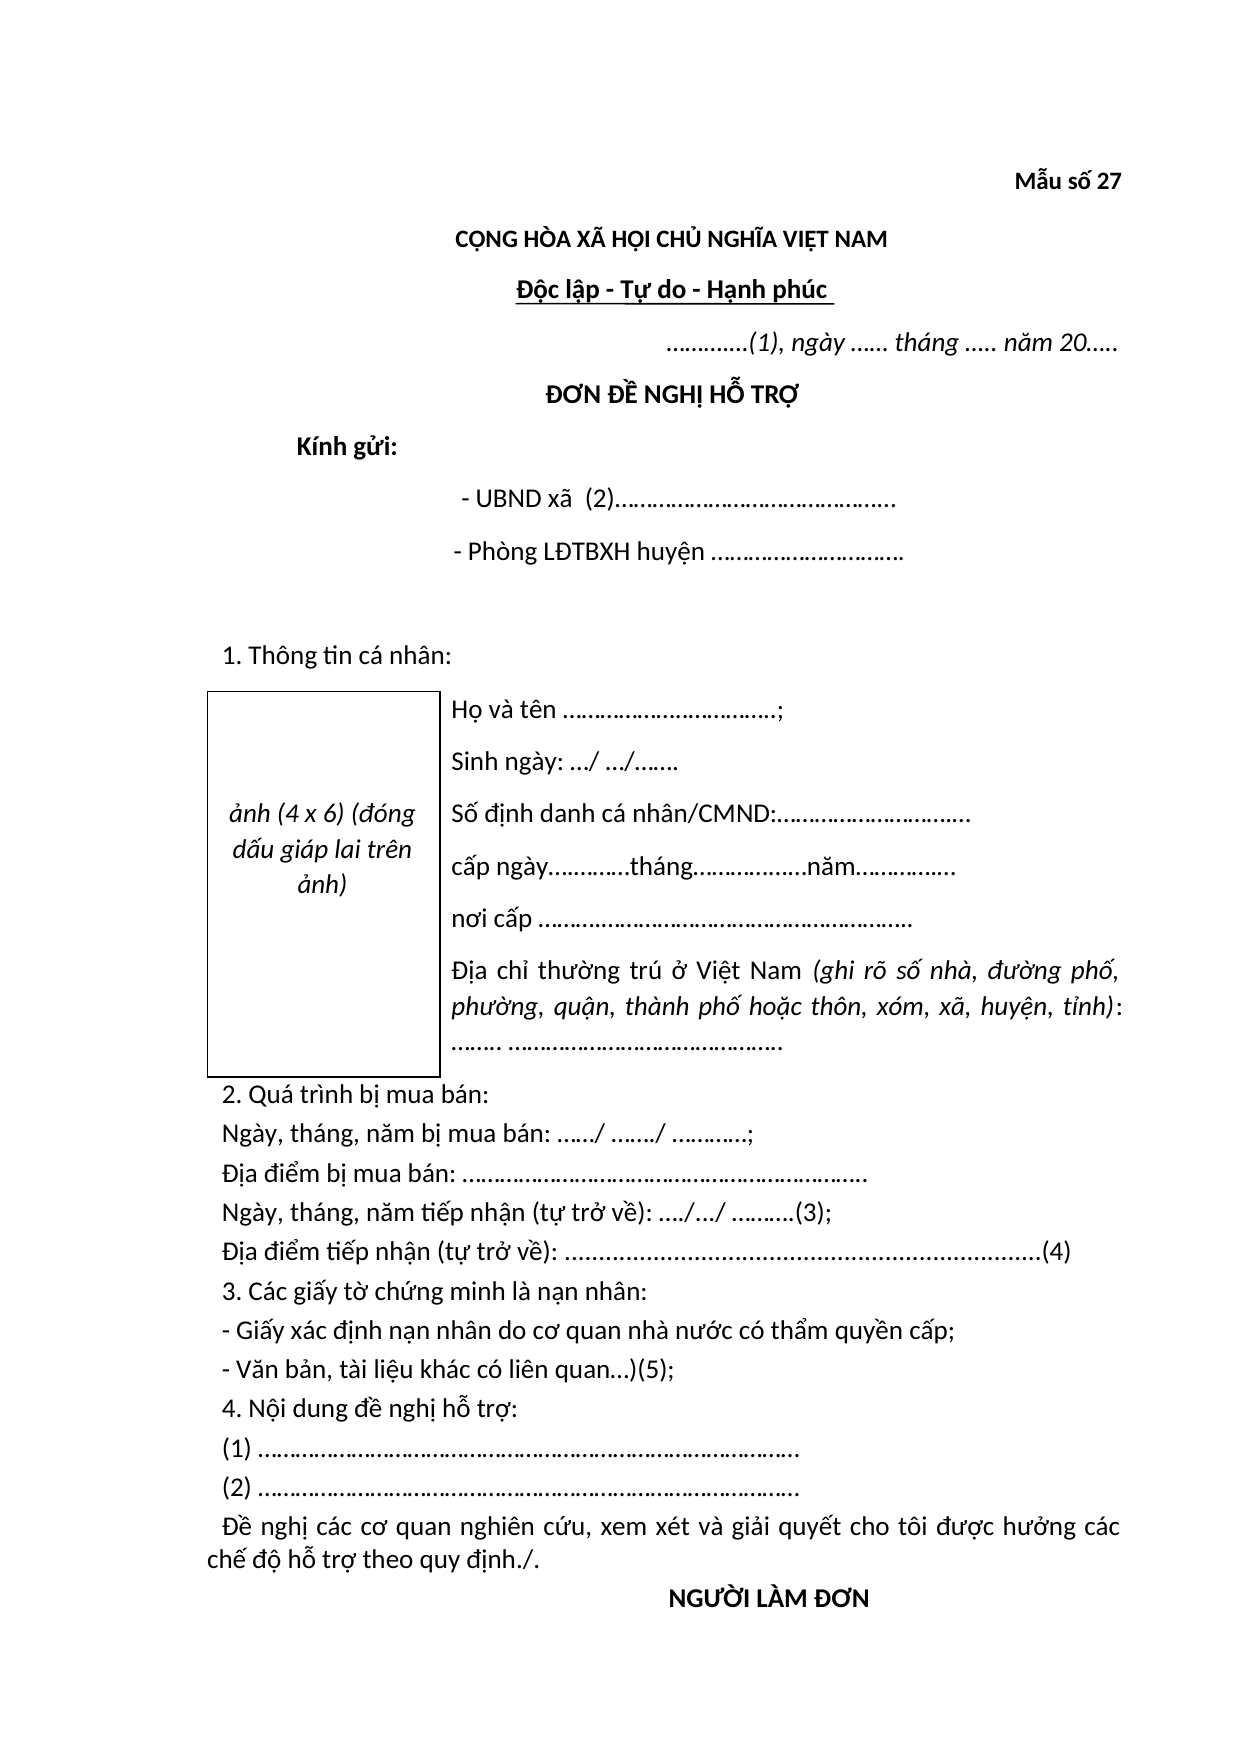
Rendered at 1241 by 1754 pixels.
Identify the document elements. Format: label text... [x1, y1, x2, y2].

text 1. Thông tin cá nhân: [207, 638, 1122, 672]
text (2) …………………………………………………………………………… [207, 1470, 1122, 1503]
text 4. Nội dung đề nghị hỗ trợ: [207, 1392, 1122, 1424]
text Kính gửi: [282, 429, 1122, 462]
text - Phòng LĐTBXH huyện …………………………. [222, 534, 1122, 567]
text Đề nghị các cơ quan nghiên cứu, xem xét và giải quyết cho tôi được hưởng các chế độ hỗ trợ theo quy định./. [207, 1509, 1122, 1575]
text ĐƠN ĐỀ NGHỊ HỖ TRỢ [207, 377, 1122, 410]
text (1) …………………………………………………………………………… [207, 1431, 1122, 1464]
text NGƯỜI LÀM ĐƠN [401, 1582, 1122, 1615]
text - UBND xã (2)……………………………………... [222, 482, 1122, 515]
text Ngày, tháng, năm bị mua bán: ……/ ……./ …………; [207, 1117, 1122, 1150]
text - Văn bản, tài liệu khác có liên quan…)(5); [207, 1352, 1122, 1385]
text 2. Quá trình bị mua bán: [207, 1077, 1122, 1110]
text 3. Các giấy tờ chứng minh là nạn nhân: [207, 1274, 1122, 1307]
table_header Họ và tên ………………..…………..; Sinh ngày: …/ …/……. Số định danh cá nhân/CMND:……………………….… cấp ngày….………tháng…………...…năm………….… nơi cấp ……….………………………………………….. Địa chỉ thường trú ở Việt Nam (ghi rõ số nhà, đường phố, phường, quận, thành phố hoặc thôn, xóm, xã, huyện, tỉnh):…….. …………………………………….. [441, 691, 1134, 1076]
text ……….…(1), ngày …… tháng ….. năm 20….. [207, 325, 1122, 358]
table_header ảnh (4 x 6) (đóng dấu giáp lai trên ảnh) [208, 692, 439, 1076]
text Độc lập - Tự do - Hạnh phúc [207, 272, 1122, 306]
text Mẫu số 27 [207, 165, 1122, 196]
text Ngày, tháng, năm tiếp nhận (tự trở về): …./.../ ……….(3); [207, 1195, 1122, 1228]
text Địa điểm tiếp nhận (tự trở về): ......................................................................(4) [207, 1234, 1122, 1267]
text Địa điểm bị mua bán: ……………………………………………………….. [207, 1156, 1122, 1189]
text CỘNG HÒA XÃ HỘI CHỦ NGHĨA VIỆT NAM [207, 223, 1122, 253]
text - Giấy xác định nạn nhân do cơ quan nhà nước có thẩm quyền cấp; [207, 1313, 1122, 1346]
